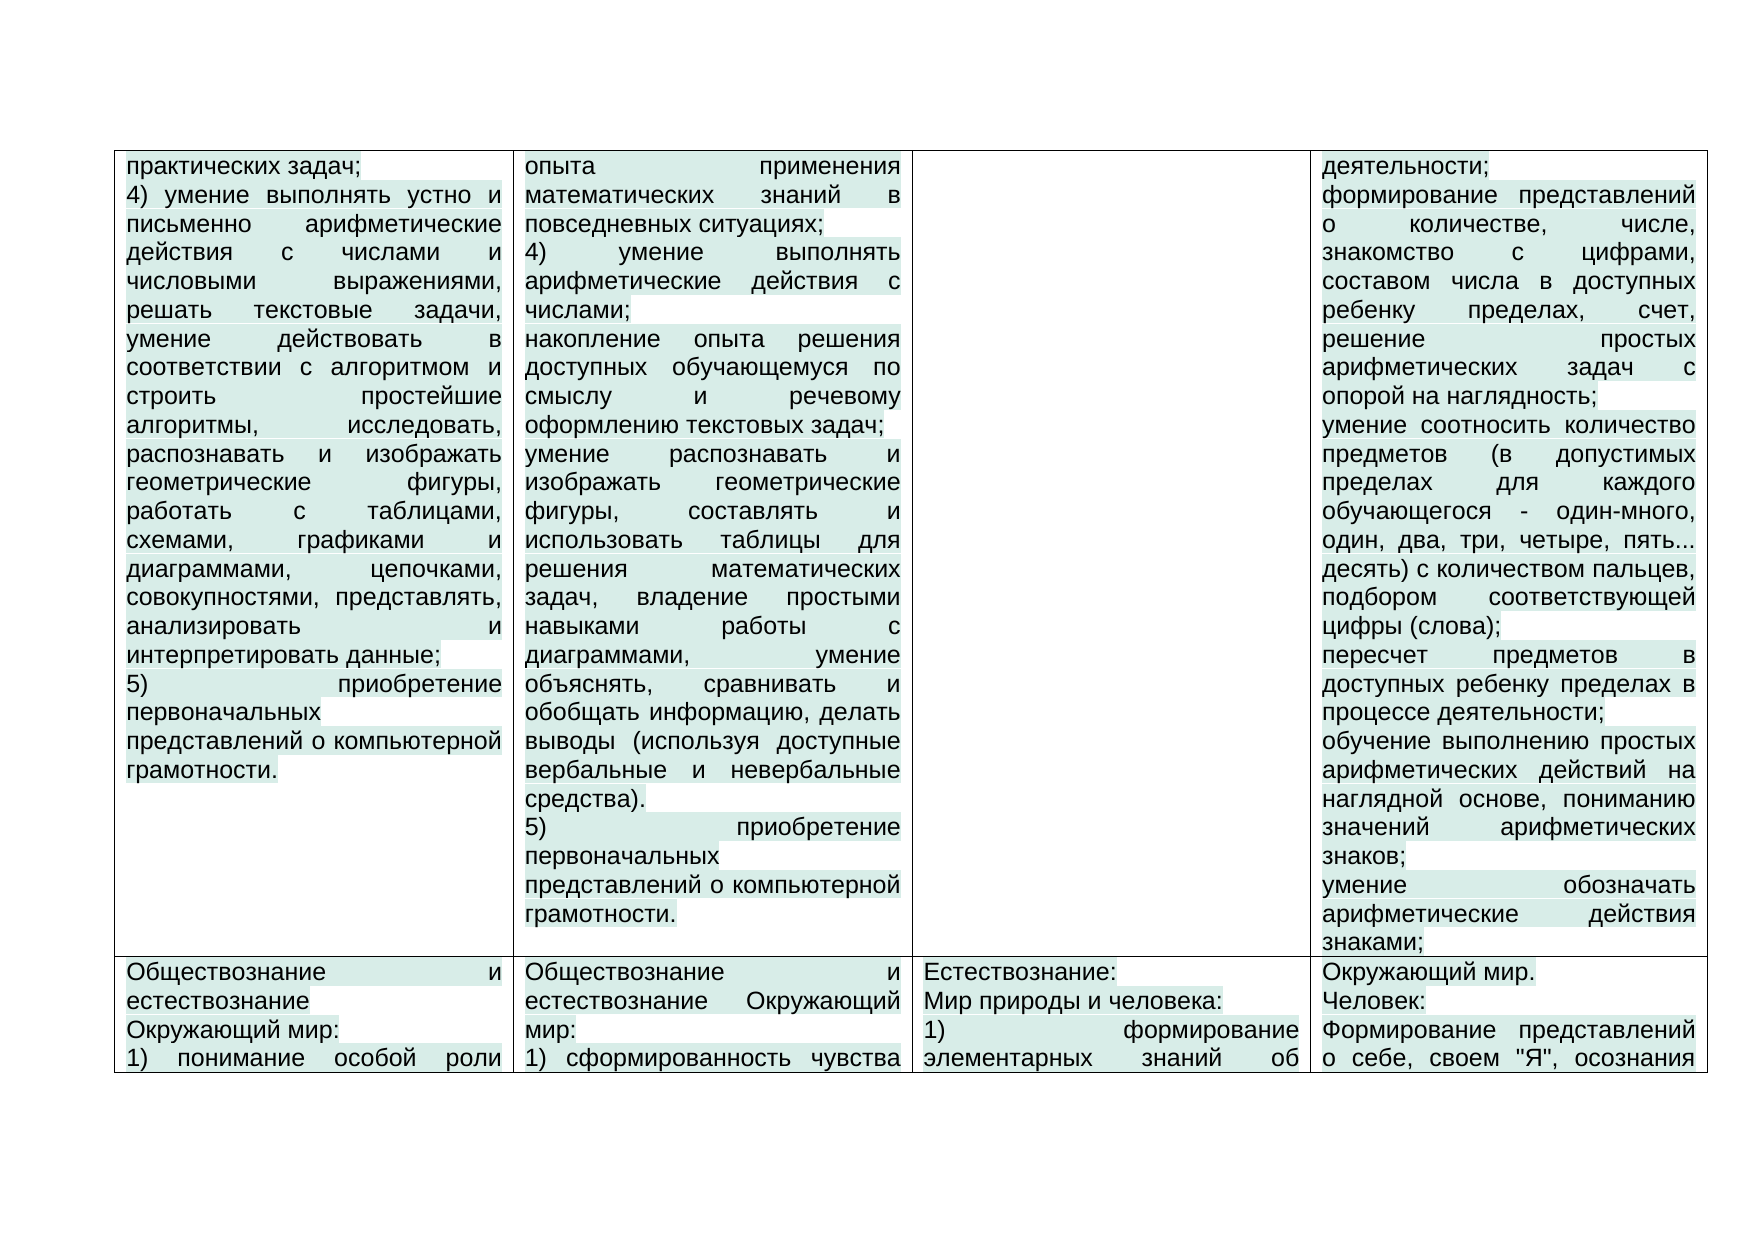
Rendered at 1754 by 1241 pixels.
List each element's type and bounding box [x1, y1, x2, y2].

table_cell [913, 957, 1310, 1072]
table_cell [514, 151, 912, 956]
table_cell [1311, 151, 1707, 956]
table_cell [514, 957, 912, 1072]
table_cell [1311, 957, 1707, 1072]
table_cell [115, 151, 513, 956]
table_cell [115, 957, 513, 1072]
table_cell [913, 151, 1310, 956]
